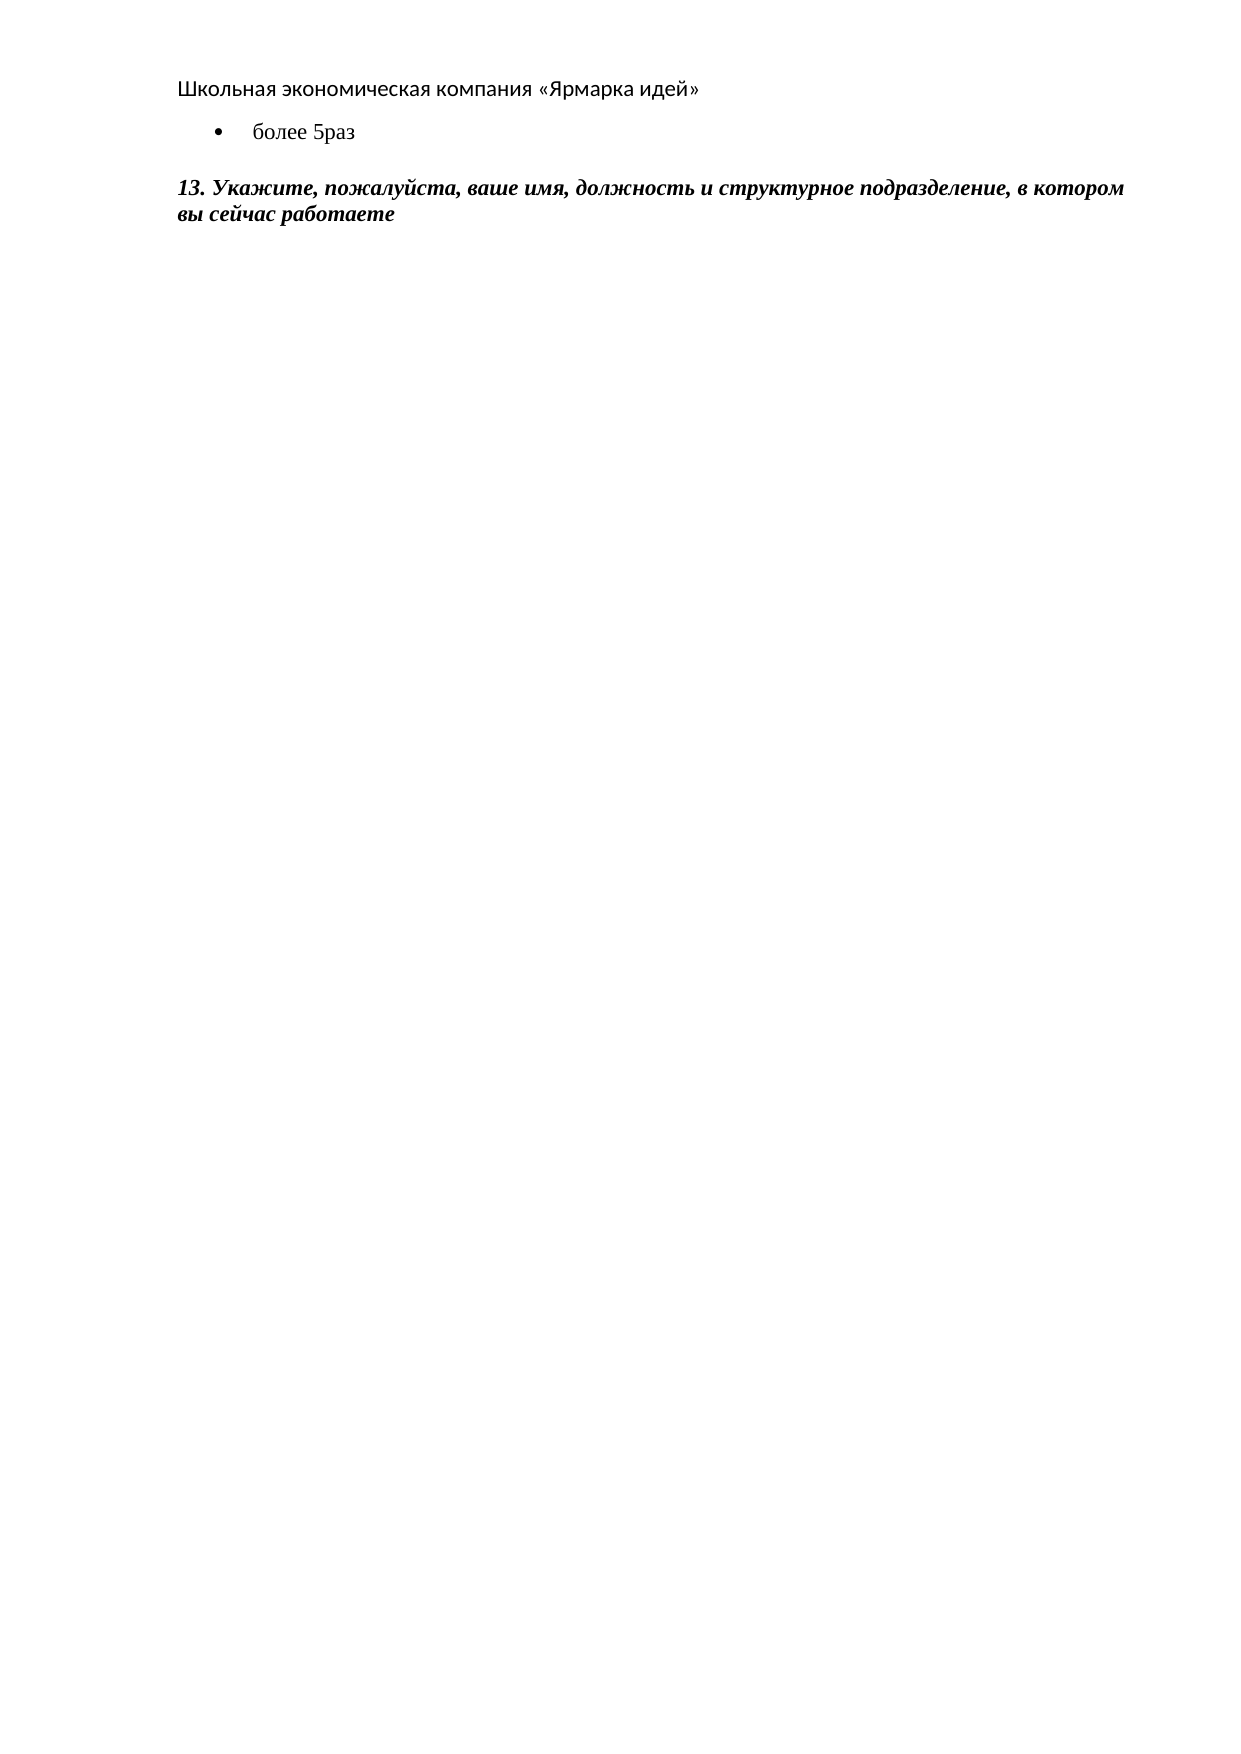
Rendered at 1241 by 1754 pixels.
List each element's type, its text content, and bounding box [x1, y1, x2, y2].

list более 5раз [215, 118, 1152, 144]
text 13. Укажите, пожалуйста, ваше имя, должность и структурное подразделение, в котором вы сейчас работаете [177, 174, 1152, 226]
